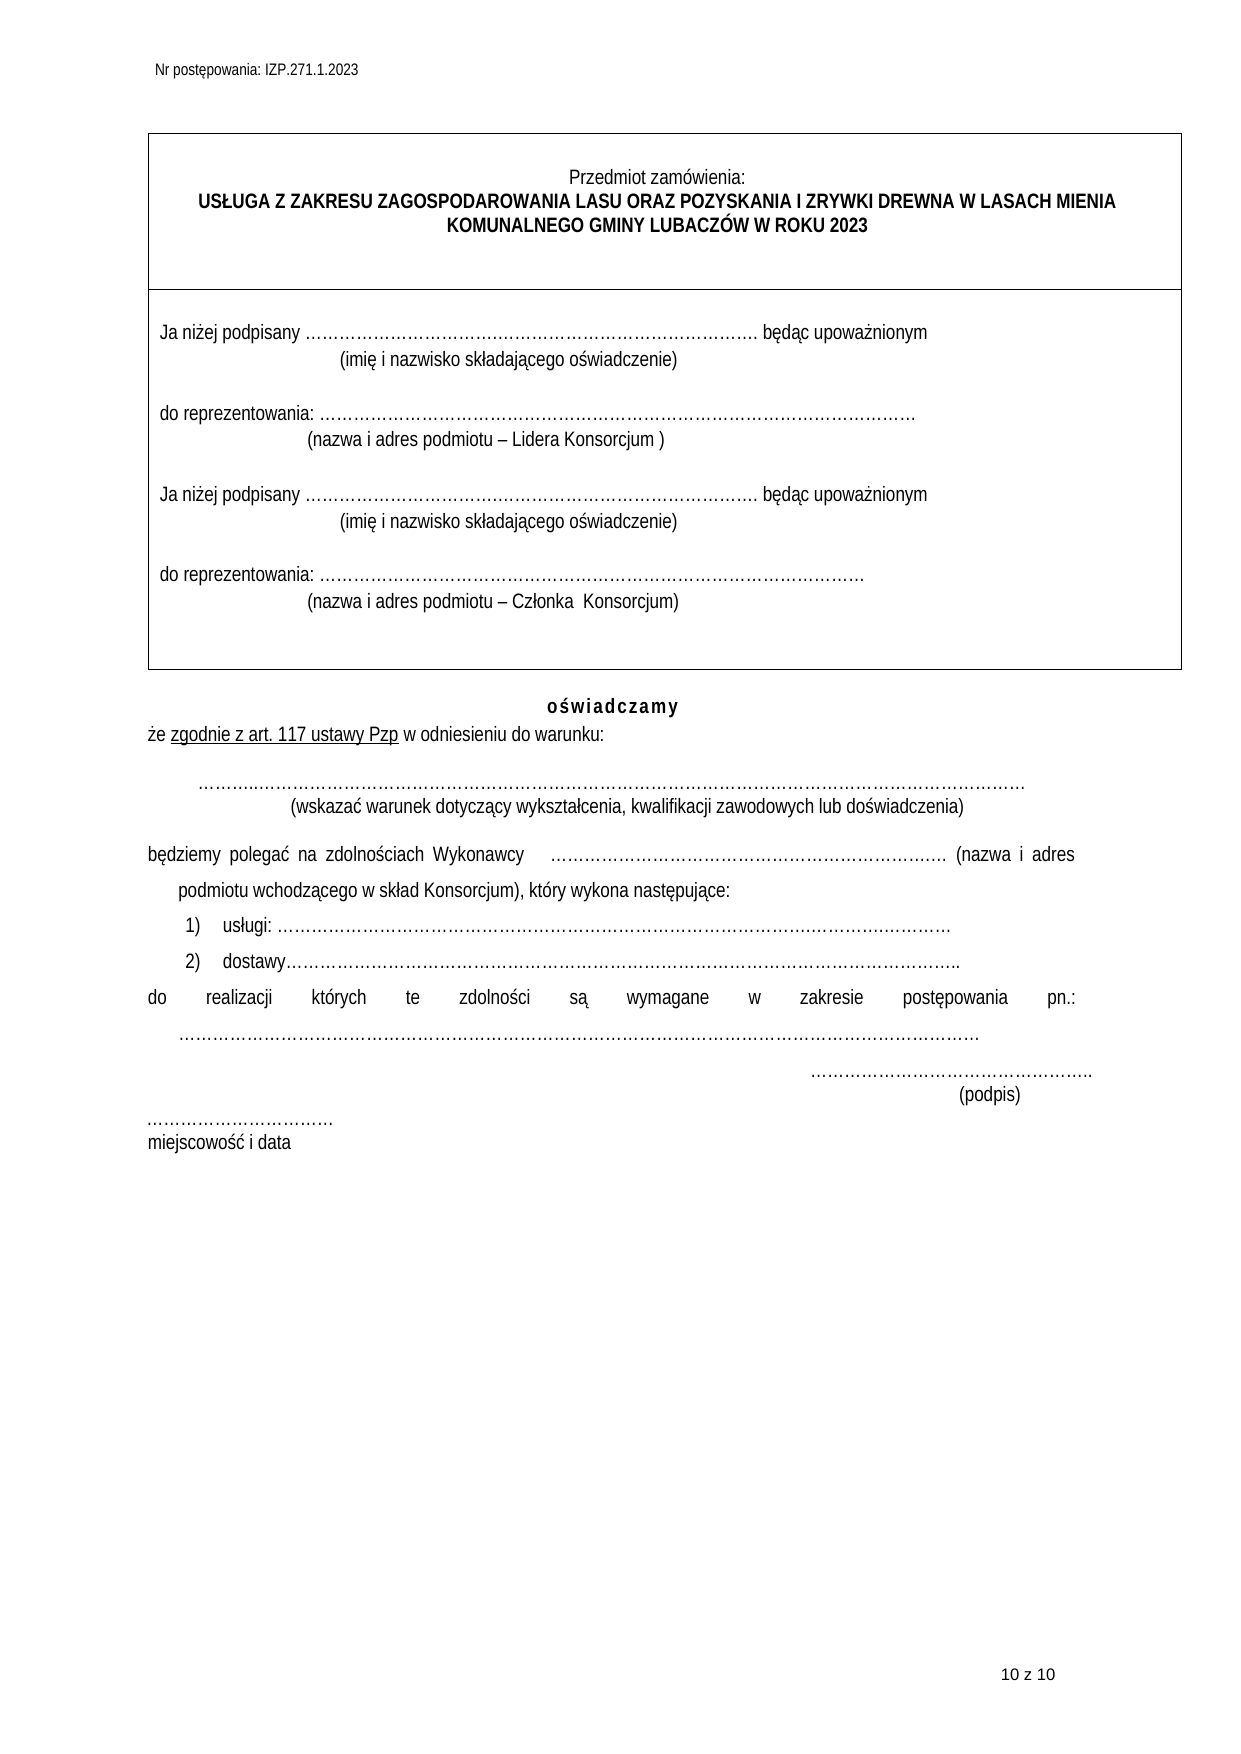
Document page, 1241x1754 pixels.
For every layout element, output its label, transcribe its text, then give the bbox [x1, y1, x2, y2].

text do realizacji których te zdolności są wymagane w zakresie postępowania pn.: …………………………………………………………………………………………………………………………… [148, 985, 1077, 1045]
text będziemy polegać na zdolnościach Wykonawcy ………………………………………………………….… (nazwa i adres podmiotu wchodzącego w skład Konsorcjum), który wykona następujące: [148, 842, 1077, 901]
text ………..……………………………………………………………………………………………………………………… (wskazać warunek dotyczący wykształcenia, kwalifikacji zawodowych lub doświadczenia) [148, 770, 1077, 818]
list usługi: ………………………………………………………………………………….………….………… [185, 913, 1092, 937]
list dostawy……………………………………………………………………………………………………….. [185, 949, 1092, 973]
text oświadczamy [148, 694, 1077, 718]
table_cell Przedmiot zamówienia: USŁUGA Z ZAKRESU ZAGOSPODAROWANIA LASU ORAZ POZYSKANIA I ZRYWKI DREWNA W LASACH MIENIA KOMUNALNEGO GMINY LUBACZÓW W ROKU 2023 [149, 134, 1181, 288]
text że zgodnie z art. 117 ustawy Pzp w odniesieniu do warunku: [148, 722, 1077, 746]
text miejscowość i data [148, 1130, 1092, 1154]
text ………………………………………….. [146, 1058, 1092, 1082]
table_cell Ja niżej podpisany …………………………….………………………………………. będąc upoważnionym (imię i nazwisko składającego oświadczenie) do reprezentowania: …………………………………………………………………………………………… (nazwa i adres podmiotu – Lidera Konsorcjum ) Ja niżej podpisany …………………………….………………………………………. będąc upoważnionym (imię i nazwisko składającego oświadczenie) do reprezentowania: …………………………………………………………………………………… (nazwa i adres podmiotu – Członka Konsorcjum) [149, 290, 1181, 669]
text …………………………… [146, 1106, 1092, 1130]
text (podpis) [148, 1082, 1092, 1106]
